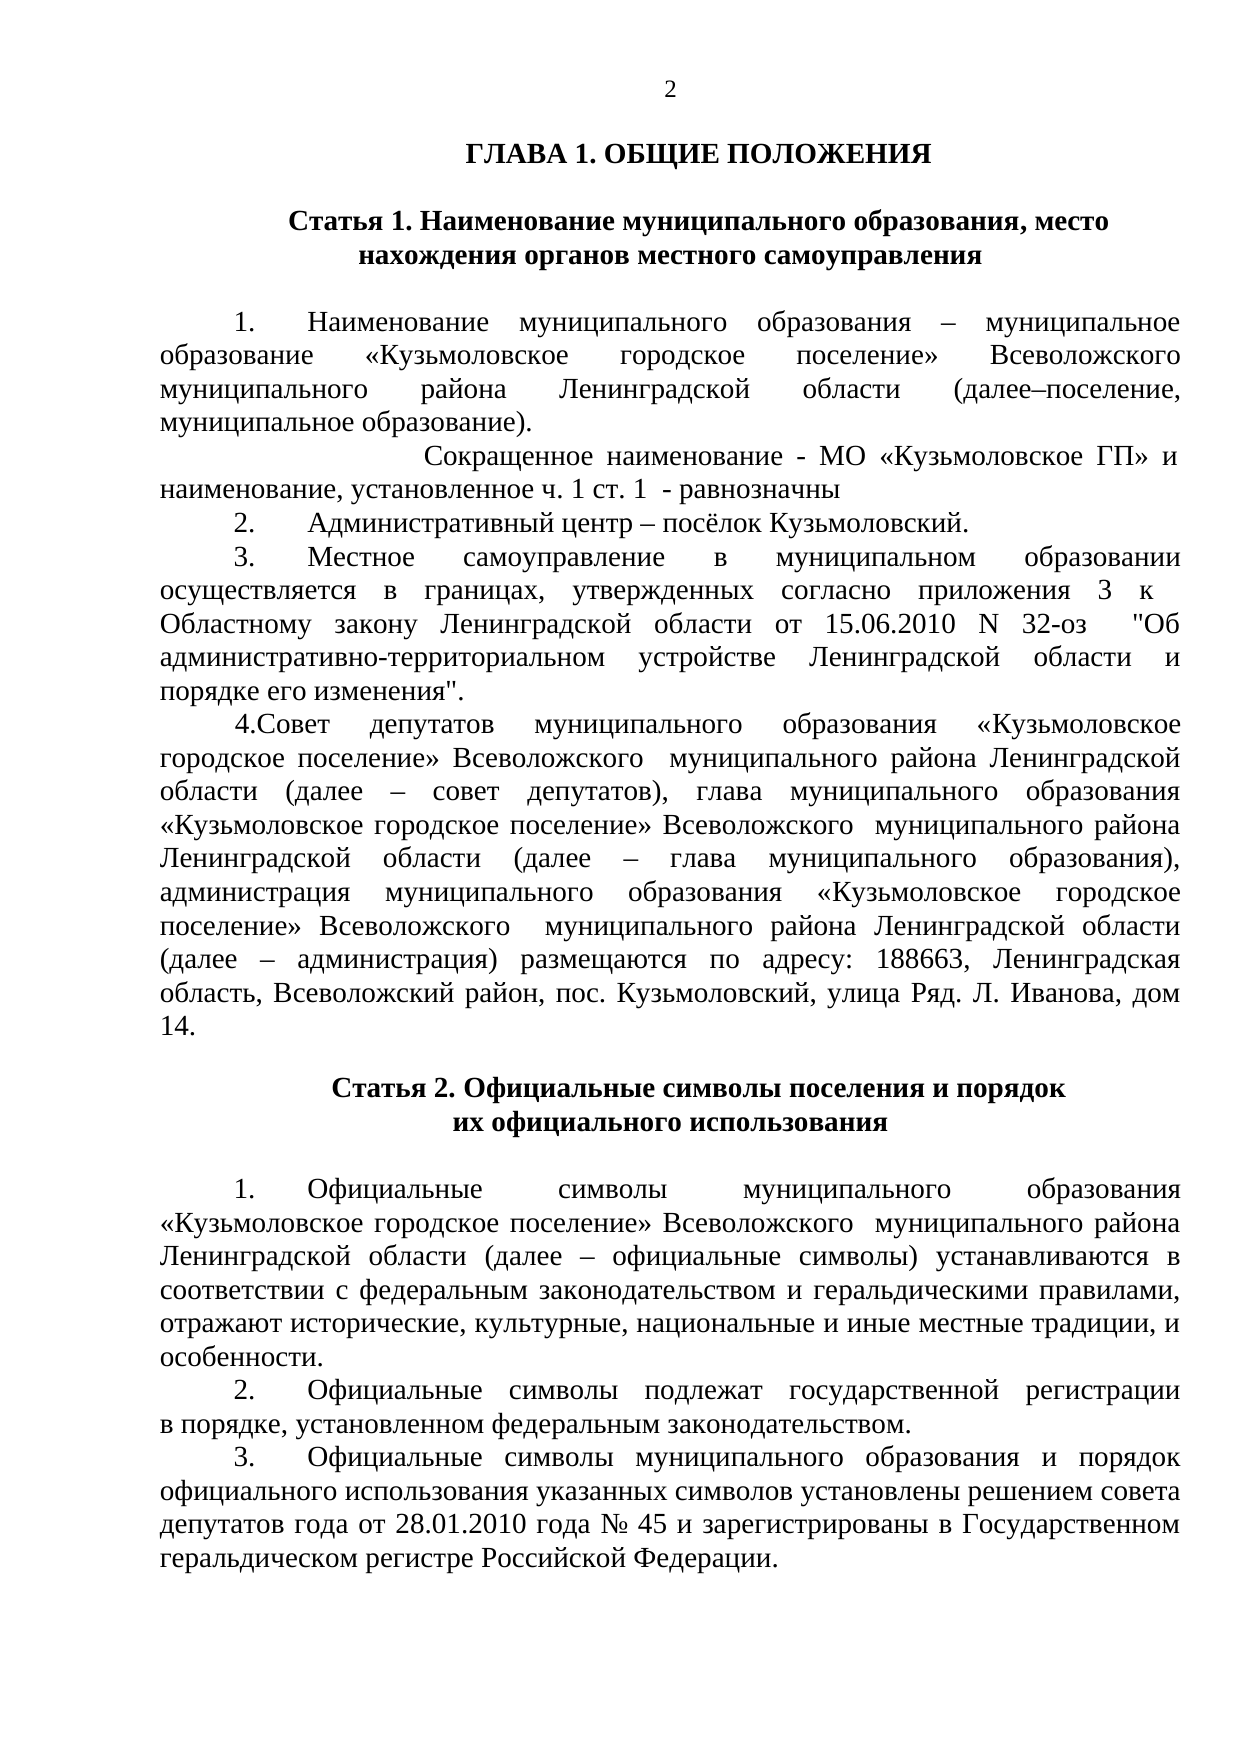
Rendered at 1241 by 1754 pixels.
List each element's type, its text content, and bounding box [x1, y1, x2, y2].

list Официальные символы муниципального образования и порядок официального использования указанных символов установлены решением совета депутатов года от 28.01.2010 года № 45 и зарегистрированы в Государственном геральдическом регистре Российской Федерации. [159, 1439, 1181, 1574]
text Сокращенное наименование - МО «Кузьмоловское ГП» и наименование, установленное ч. 1 ст. 1 - равнозначны [159, 438, 1181, 505]
list Административный центр – посёлок Кузьмоловский. [159, 505, 1181, 539]
list Официальные символы муниципального образования «Кузьмоловское городское поселение» Всеволожского муниципального района Ленинградской области (далее – официальные символы) устанавливаются в соответствии с федеральным законодательством и геральдическими правилами, отражают исторические, культурные, национальные и иные местные традиции, и особенности. [159, 1171, 1181, 1372]
list Официальные символы подлежат государственной регистрации в порядке, установленном федеральным законодательством. [159, 1372, 1181, 1439]
subtitle Статья 1. Наименование муниципального образования, место нахождения органов местного самоуправления [159, 203, 1181, 270]
list Местное самоуправление в муниципальном образовании осуществляется в границах, утвержденных согласно приложения 3 к Областному закону Ленинградской области от 15.06.2010 N 32-оз "Об административно-территориальном устройстве Ленинградской области и порядке его изменения". [159, 539, 1181, 706]
subtitle ГЛАВА 1. ОБЩИЕ ПОЛОЖЕНИЯ [159, 136, 1181, 170]
text 4.Совет депутатов муниципального образования «Кузьмоловское городское поселение» Всеволожского муниципального района Ленинградской области (далее – совет депутатов), глава муниципального образования «Кузьмоловское городское поселение» Всеволожского муниципального района Ленинградской области (далее – глава муниципального образования), администрация муниципального образования «Кузьмоловское городское поселение» Всеволожского муниципального района Ленинградской области (далее – администрация) размещаются по адресу: 188663, Ленинградская область, Всеволожский район, пос. Кузьмоловский, улица Ряд. Л. Иванова, дом 14. [159, 706, 1181, 1042]
list Наименование муниципального образования – муниципальное образование «Кузьмоловское городское поселение» Всеволожского муниципального района Ленинградской области (далее–поселение, муниципальное образование). [159, 304, 1181, 438]
subtitle Статья 2. Официальные символы поселения и порядок их официального использования [159, 1071, 1181, 1138]
